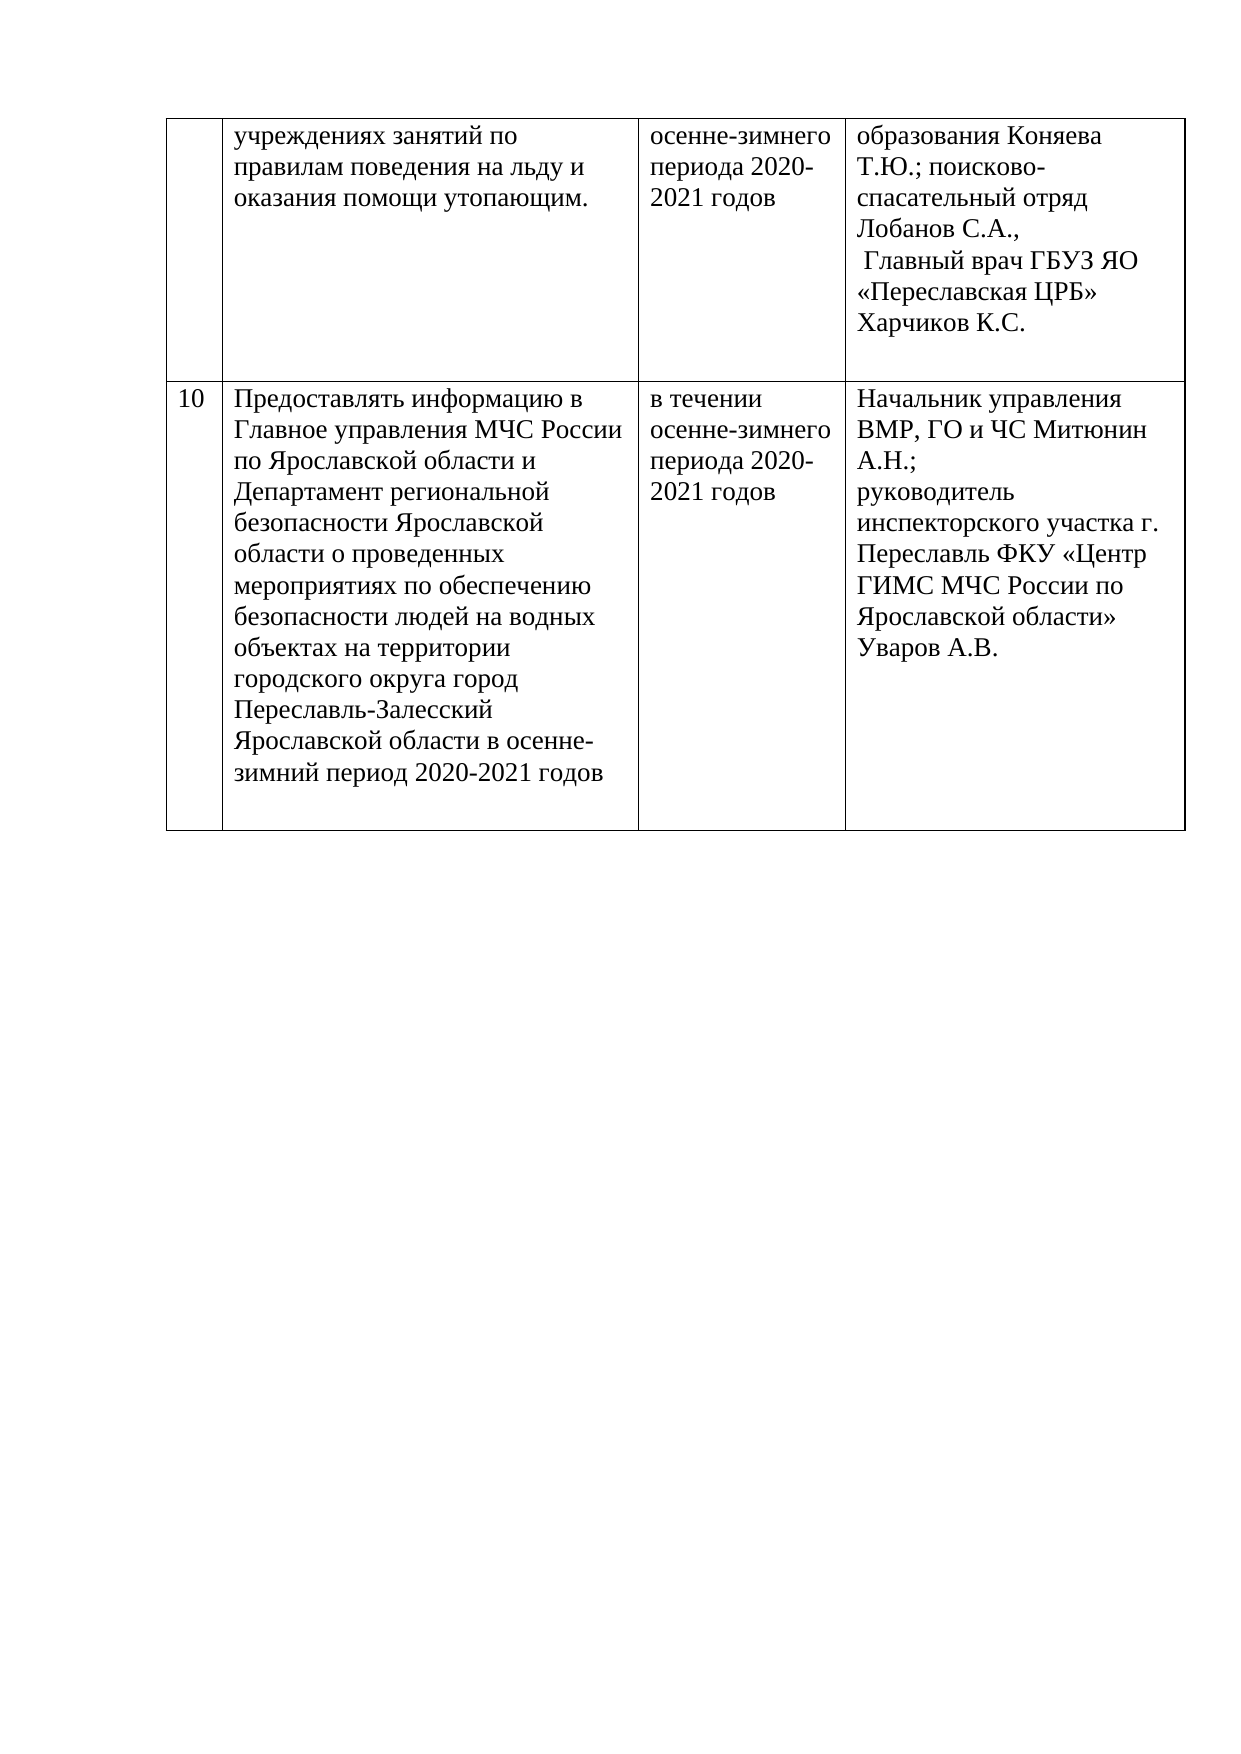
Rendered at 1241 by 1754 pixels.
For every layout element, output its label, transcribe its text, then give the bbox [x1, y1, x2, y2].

table_cell 9 [167, 119, 222, 381]
table_cell Предоставлять информацию в Главное управления МЧС России по Ярославской области и Департамент региональной безопасности Ярославской области о проведенных мероприятиях по обеспечению безопасности людей на водных объектах на территории городского округа город Переславль-Залесский Ярославской области в осенне-зимний период 2020-2021 годов [223, 382, 638, 830]
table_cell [639, 119, 845, 381]
table_cell Начальник управления ВМР, ГО и ЧС Митюнин А.Н.; руководитель инспекторского участка г. Переславль ФКУ «Центр ГИМС МЧС России по Ярославской области» Уваров А.В. [846, 382, 1184, 830]
table_cell в течении осенне-зимнего периода 2020-2021 годов [639, 382, 845, 830]
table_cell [223, 119, 638, 381]
table_cell 10 [167, 382, 222, 830]
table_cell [846, 119, 1184, 381]
